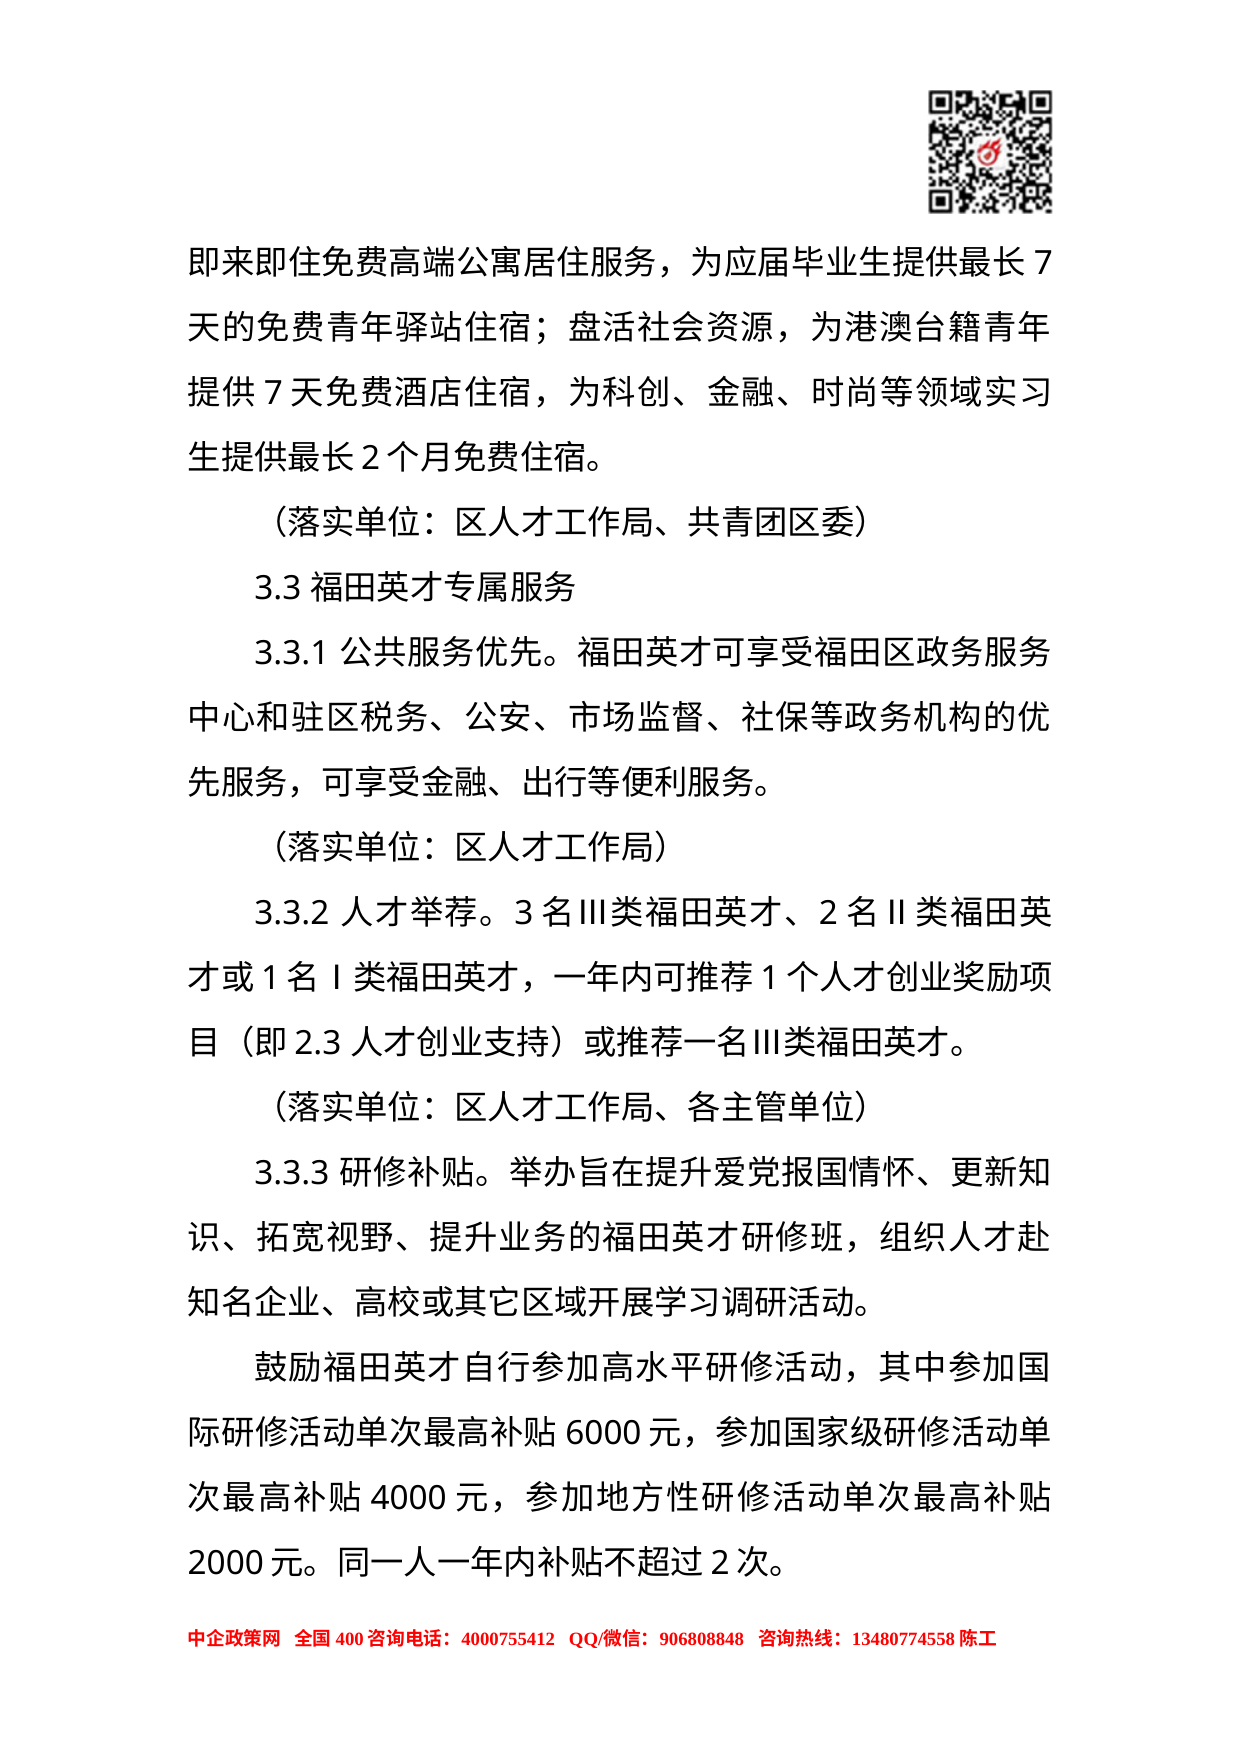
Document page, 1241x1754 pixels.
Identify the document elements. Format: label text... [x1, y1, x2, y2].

text 3.3.2 人才举荐。3名Ⅲ类福田英才、2名Ⅱ类福田英才或1名Ⅰ类福田英才，一年内可推荐1个人才创业奖励项目（即2.3 人才创业支持）或推荐一名Ⅲ类福田英才。 [187, 877, 1053, 1072]
text （落实单位：区人才工作局） [187, 812, 1053, 877]
text （落实单位：区人才工作局、各主管单位） [187, 1072, 1053, 1137]
text 3.3 福田英才专属服务 [187, 552, 1053, 617]
picture [927, 90, 1053, 214]
text 3.3.1 公共服务优先。福田英才可享受福田区政务服务中心和驻区税务、公安、市场监督、社保等政务机构的优先服务，可享受金融、出行等便利服务。 [187, 617, 1053, 812]
text 3.3.3 研修补贴。举办旨在提升爱党报国情怀、更新知识、拓宽视野、提升业务的福田英才研修班，组织人才赴知名企业、高校或其它区域开展学习调研活动。 [187, 1137, 1053, 1332]
text 鼓励福田英才自行参加高水平研修活动，其中参加国际研修活动单次最高补贴6000元，参加国家级研修活动单次最高补贴4000元，参加地方性研修活动单次最高补贴2000元。同一人一年内补贴不超过2次。 [187, 1332, 1053, 1592]
text 3.2.2 人才短期居住服务。建立福田人才驿站（青年驿站），为来福田区创新创业的高层次人才提供最长7天的即来即住免费高端公寓居住服务，为应届毕业生提供最长7天的免费青年驿站住宿；盘活社会资源，为港澳台籍青年提供7天免费酒店住宿，为科创、金融、时尚等领域实习生提供最长2个月免费住宿。 [187, 227, 1053, 487]
text （落实单位：区人才工作局、共青团区委） [187, 487, 1053, 552]
